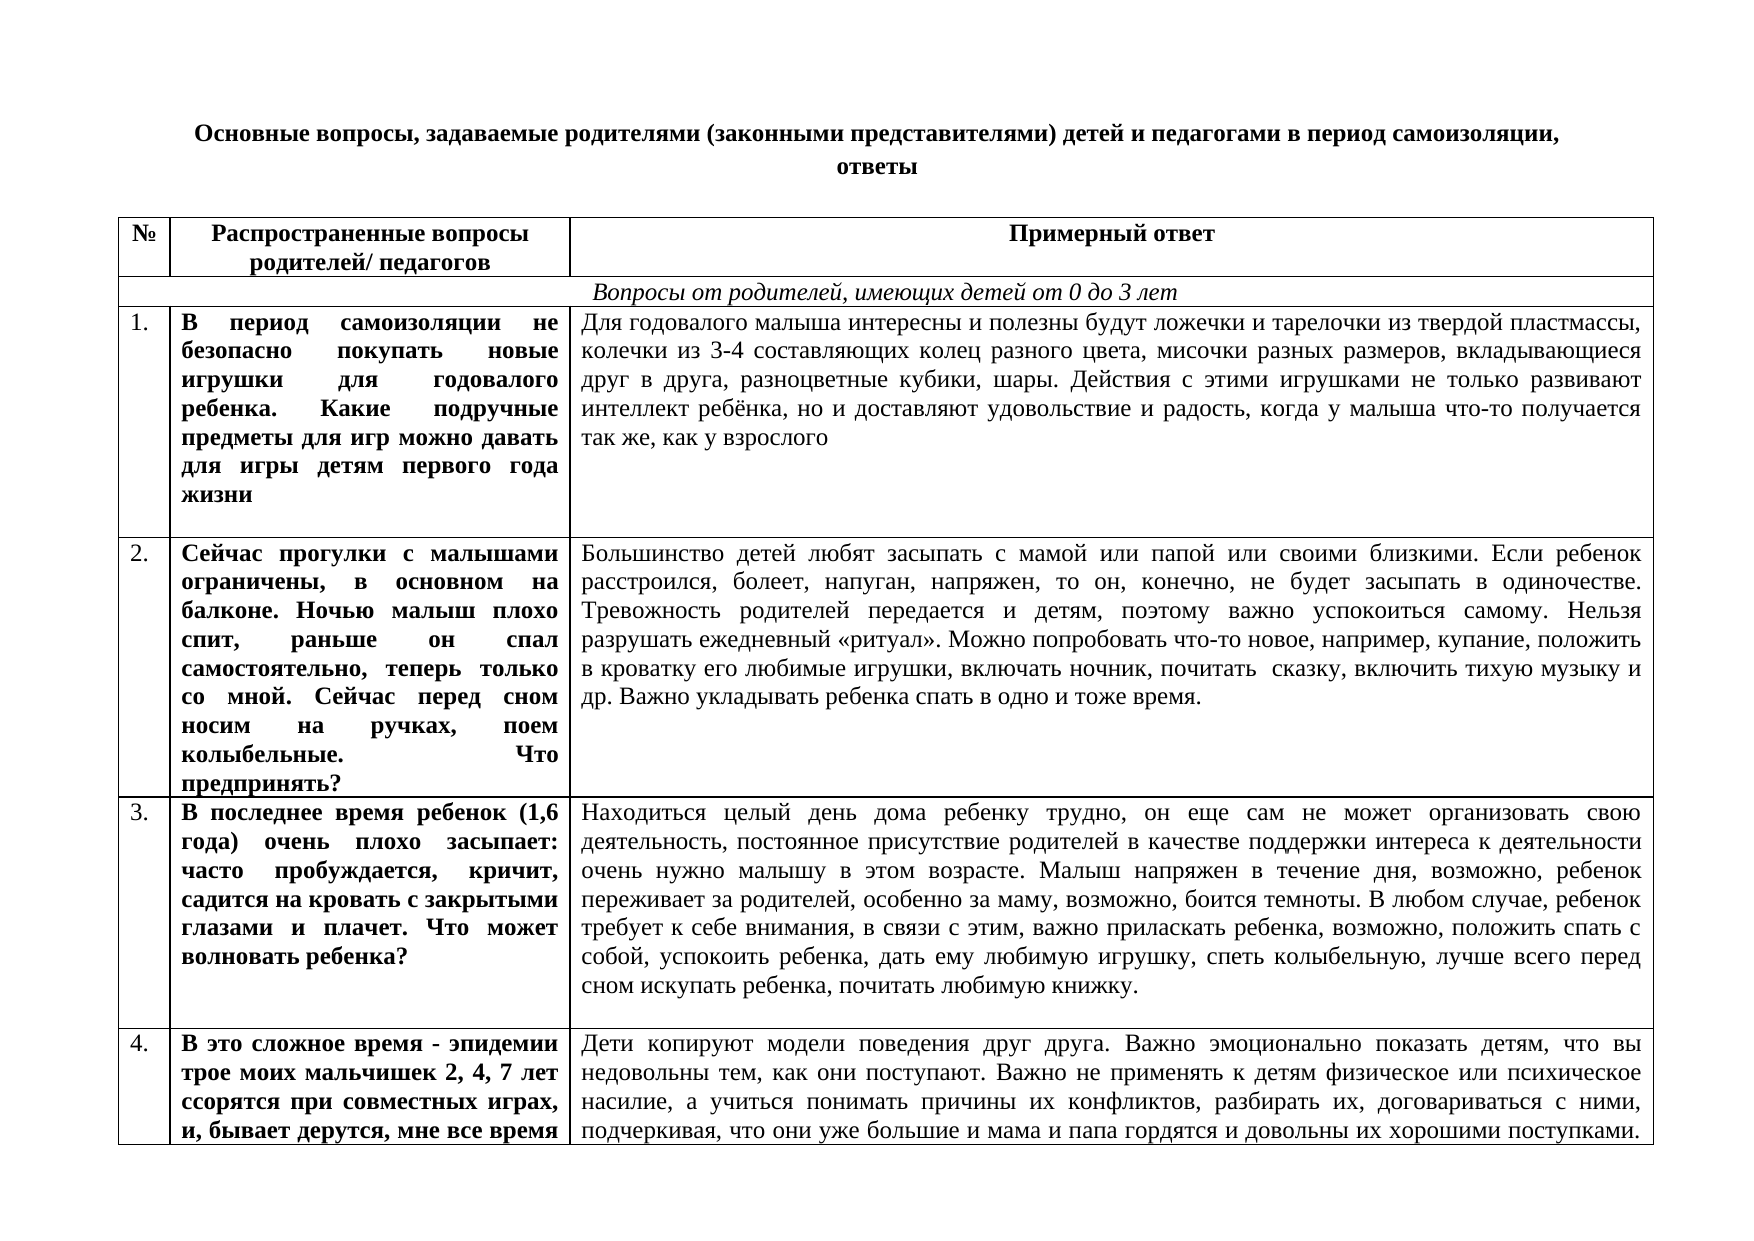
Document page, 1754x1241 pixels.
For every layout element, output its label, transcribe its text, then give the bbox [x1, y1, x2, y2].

table_cell Для годовалого малыша интересны и полезны будут ложечки и тарелочки из твердой пластмассы, колечки из 3-4 составляющих колец разного цвета, мисочки разных размеров, вкладывающиеся друг в друга, разноцветные кубики, шары. Действия с этими игрушками не только развивают интеллект ребёнка, но и доставляют удовольствие и радость, когда у малыша что-то получается так же, как у взрослого [571, 307, 1653, 537]
table_cell Находиться целый день дома ребенку трудно, он еще сам не может организовать свою деятельность, постоянное присутствие родителей в качестве поддержки интереса к деятельности очень нужно малышу в этом возрасте. Малыш напряжен в течение дня, возможно, ребенок переживает за родителей, особенно за маму, возможно, боится темноты. В любом случае, ребенок требует к себе внимания, в связи с этим, важно приласкать ребенка, возможно, положить спать с собой, успокоить ребенка, дать ему любимую игрушку, спеть колыбельную, лучше всего перед сном искупать ребенка, почитать любимую книжку. [571, 798, 1653, 1027]
table_cell В последнее время ребенок (1,6 года) очень плохо засыпает: часто пробуждается, кричит, садится на кровать с закрытыми глазами и плачет. Что может волновать ребенка? [171, 798, 569, 1027]
table_cell В период самоизоляции не безопасно покупать новые игрушки для годовалого ребенка. Какие подручные предметы для игр можно давать для игры детям первого года жизни [171, 307, 569, 537]
table_cell Большинство детей любят засыпать с мамой или папой или своими близкими. Если ребенок расстроился, болеет, напуган, напряжен, то он, конечно, не будет засыпать в одиночестве. Тревожность родителей передается и детям, поэтому важно успокоиться самому. Нельзя разрушать ежедневный «ритуал». Можно попробовать что-то новое, например, купание, положить в кроватку его любимые игрушки, включать ночник, почитать сказку, включить тихую музыку и др. Важно укладывать ребенка спать в одно и тоже время. [571, 538, 1653, 796]
table_cell [119, 798, 169, 1027]
table_cell [119, 538, 169, 796]
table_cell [571, 1029, 1653, 1143]
table_header Распространенные вопросы родителей/ педагогов [171, 218, 569, 276]
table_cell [171, 1029, 569, 1143]
table_cell Вопросы от родителей, имеющих детей от 0 до 3 лет [119, 277, 1653, 306]
table_cell [119, 1029, 169, 1143]
text ответы [118, 151, 1636, 180]
table_header № [119, 218, 169, 276]
text Основные вопросы, задаваемые родителями (законными представителями) детей и педагогами в период самоизоляции, [118, 118, 1636, 147]
table_cell [119, 307, 169, 537]
table_header Примерный ответ [571, 218, 1653, 276]
table_cell Сейчас прогулки с малышами ограничены, в основном на балконе. Ночью малыш плохо спит, раньше он спал самостоятельно, теперь только со мной. Сейчас перед сном носим на ручках, поем колыбельные. Что предпринять? [171, 538, 569, 796]
